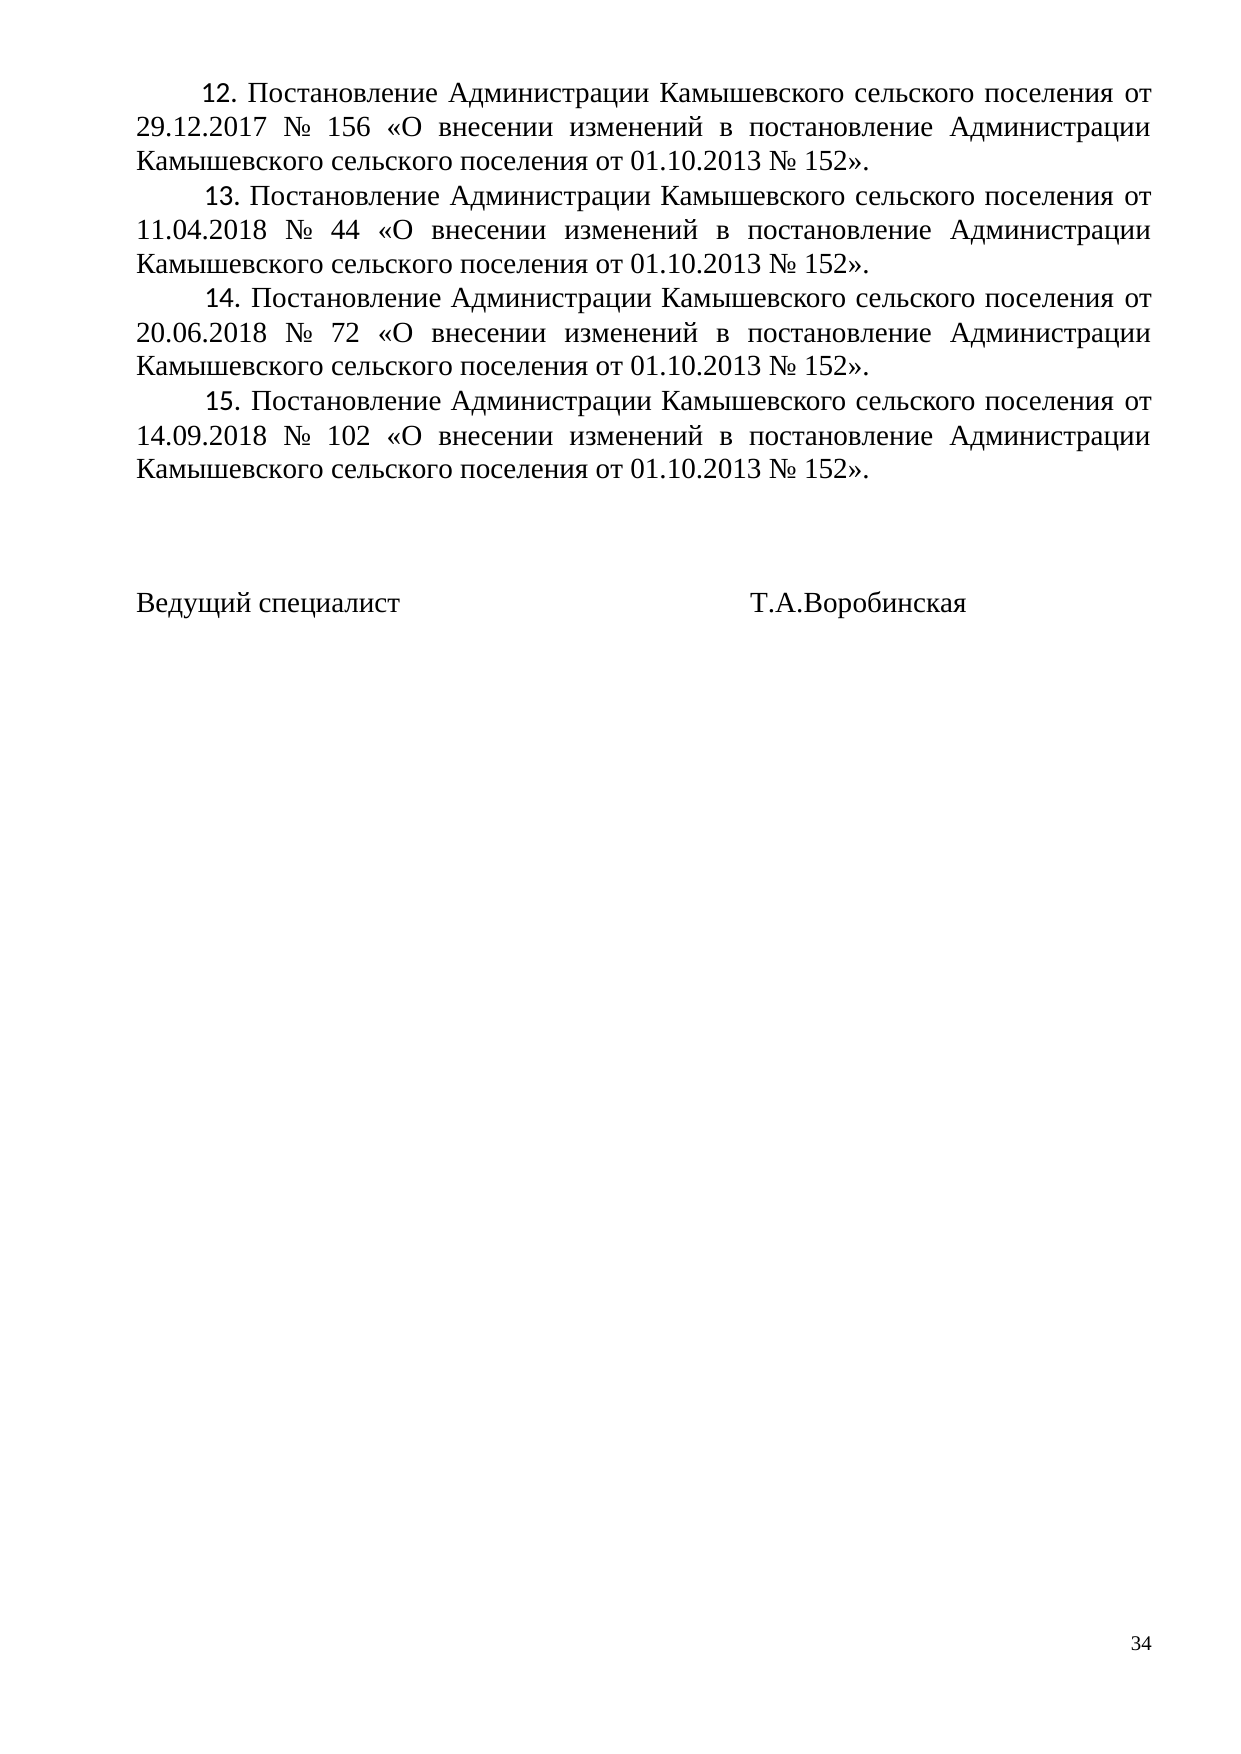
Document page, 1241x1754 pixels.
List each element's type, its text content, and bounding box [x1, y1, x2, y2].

list 13. Постановление Администрации Камышевского сельского поселения от 11.04.2018 № 44 «О внесении изменений в постановление Администрации Камышевского сельского поселения от 01.10.2013 № 152». [136, 177, 1152, 279]
list 15. Постановление Администрации Камышевского сельского поселения от 14.09.2018 № 102 «О внесении изменений в постановление Администрации Камышевского сельского поселения от 01.10.2013 № 152». [136, 382, 1152, 485]
list 14. Постановление Администрации Камышевского сельского поселения от 20.06.2018 № 72 «О внесении изменений в постановление Администрации Камышевского сельского поселения от 01.10.2013 № 152». [136, 279, 1152, 382]
list 12. Постановление Администрации Камышевского сельского поселения от 29.12.2017 № 156 «О внесении изменений в постановление Администрации Камышевского сельского поселения от 01.10.2013 № 152». [136, 74, 1152, 177]
text Ведущий специалист Т.А.Воробинская [136, 585, 1152, 619]
